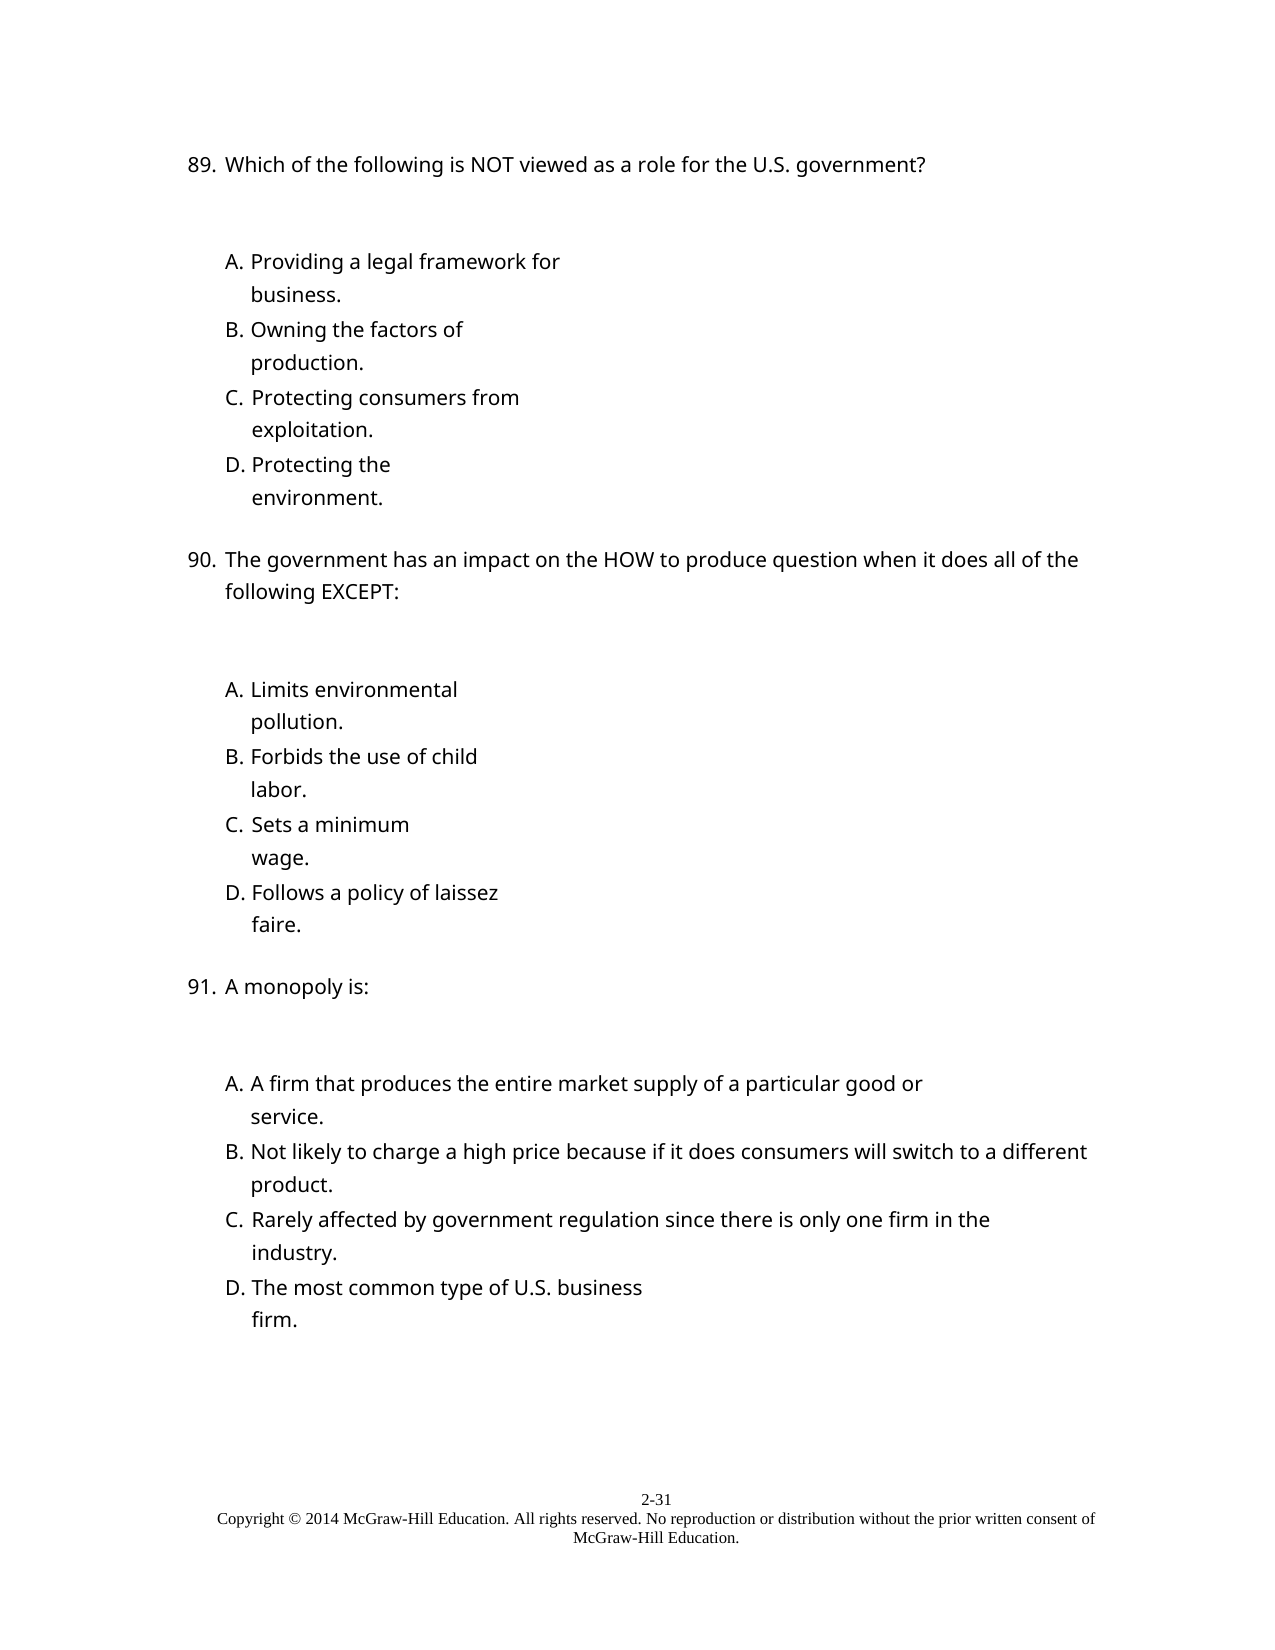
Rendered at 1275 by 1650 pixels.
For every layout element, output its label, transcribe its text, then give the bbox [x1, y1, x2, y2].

table_header 89. [188, 150, 225, 516]
table_header Which of the following is NOT viewed as a role for the U.S. government? [225, 150, 1125, 516]
table_header 90. [188, 545, 225, 943]
table_header 91. [188, 972, 225, 1338]
table_header A monopoly is: [225, 972, 1125, 1338]
table_header The government has an impact on the HOW to produce question when it does all of the following EXCEPT: [225, 545, 1125, 943]
